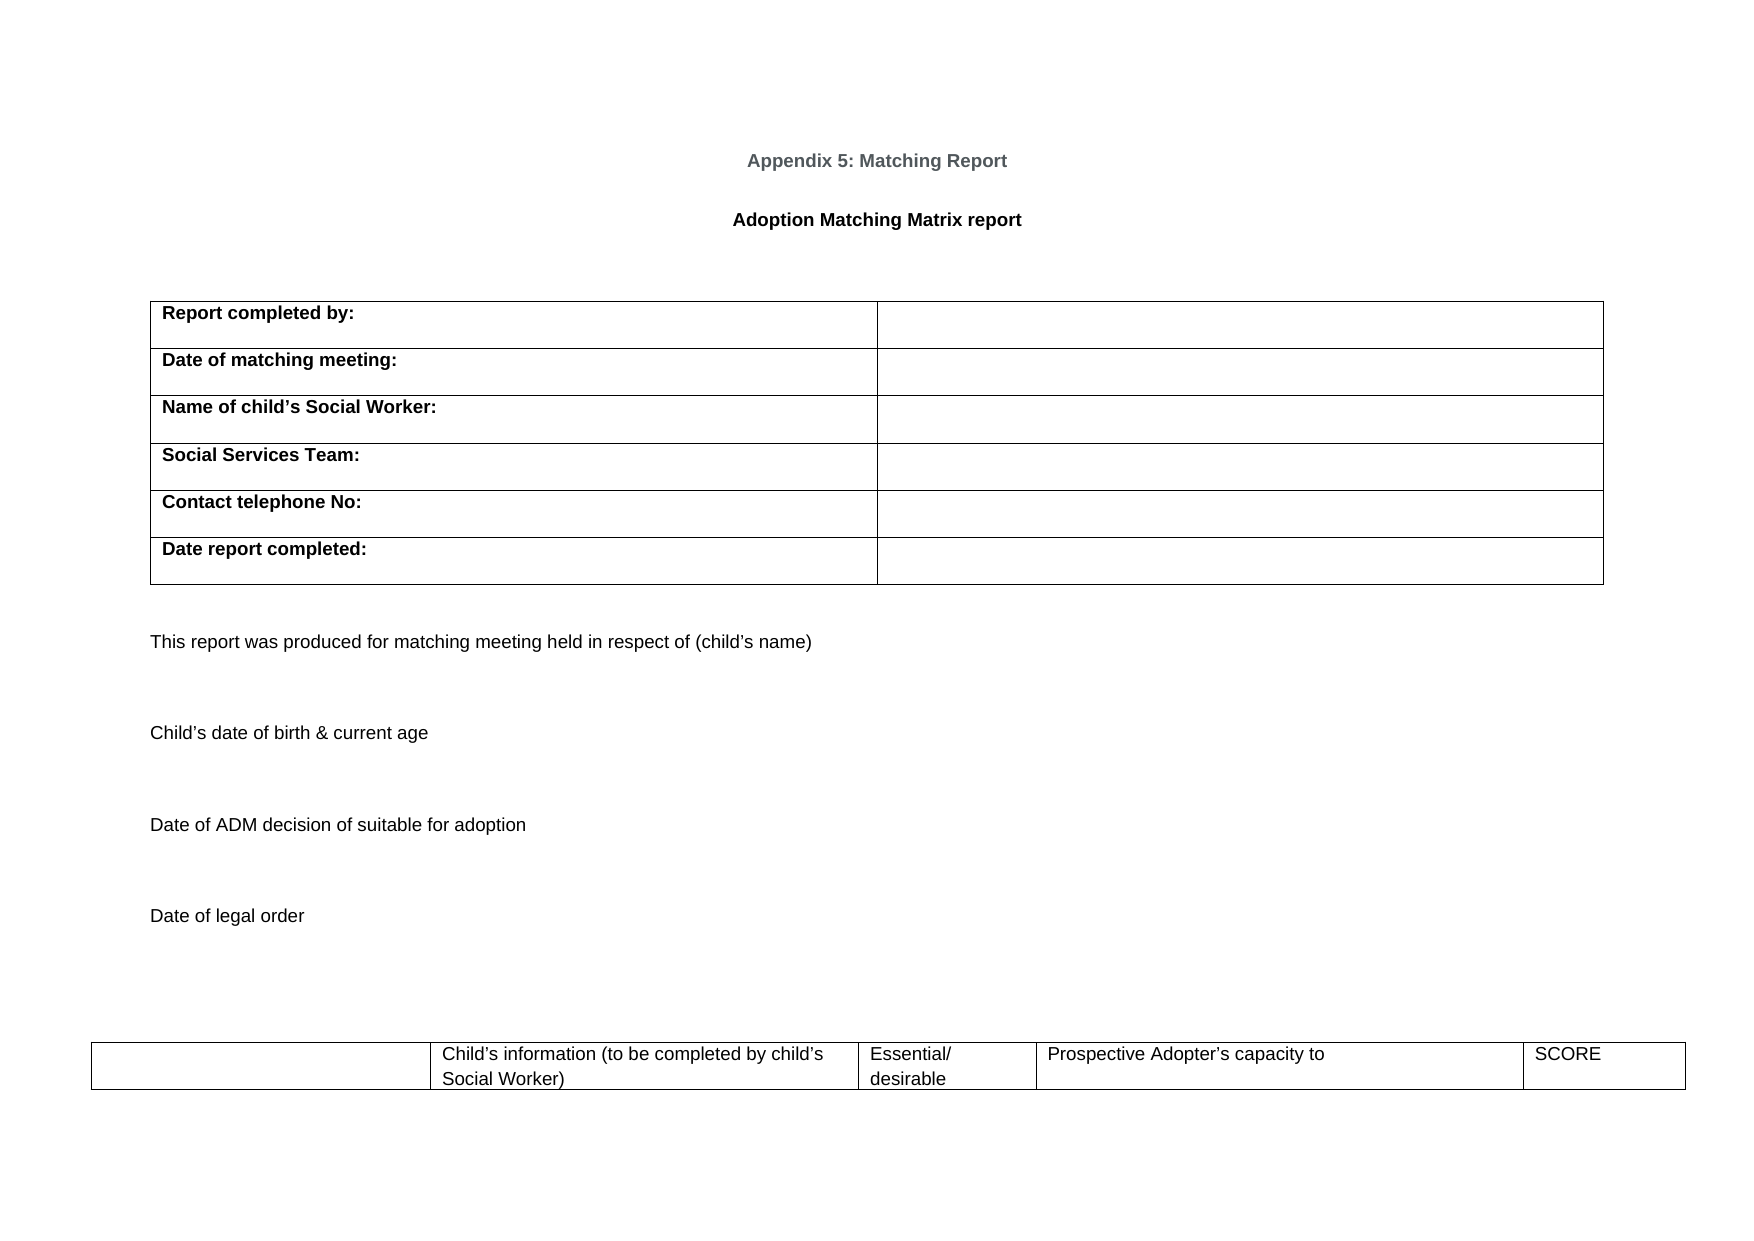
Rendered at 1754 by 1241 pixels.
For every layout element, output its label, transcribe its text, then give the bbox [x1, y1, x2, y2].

table_header [92, 1043, 430, 1089]
table_cell [878, 444, 1603, 490]
text Appendix 5: Matching Report [150, 150, 1604, 172]
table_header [1524, 1043, 1685, 1089]
table_cell Date of matching meeting: [151, 349, 877, 395]
table_cell [878, 349, 1603, 395]
table_header Essential/desirable [859, 1043, 1036, 1089]
text Child’s date of birth & current age [150, 722, 1604, 744]
table_header [878, 302, 1603, 348]
table_cell [878, 538, 1603, 584]
table_header Report completed by: [151, 302, 877, 348]
text Date of ADM decision of suitable for adoption [150, 813, 1604, 835]
table_cell Contact telephone No: [151, 491, 877, 537]
table_cell Name of child’s Social Worker: [151, 396, 877, 442]
table_cell [878, 396, 1603, 442]
table_cell Date report completed: [151, 538, 877, 584]
text This report was produced for matching meeting held in respect of (child’s name) [150, 631, 1604, 652]
text Date of legal order [150, 905, 1604, 926]
table_cell Social Services Team: [151, 444, 877, 490]
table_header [431, 1043, 858, 1089]
text Adoption Matching Matrix report [150, 209, 1604, 231]
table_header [1037, 1043, 1523, 1089]
table_cell [878, 491, 1603, 537]
